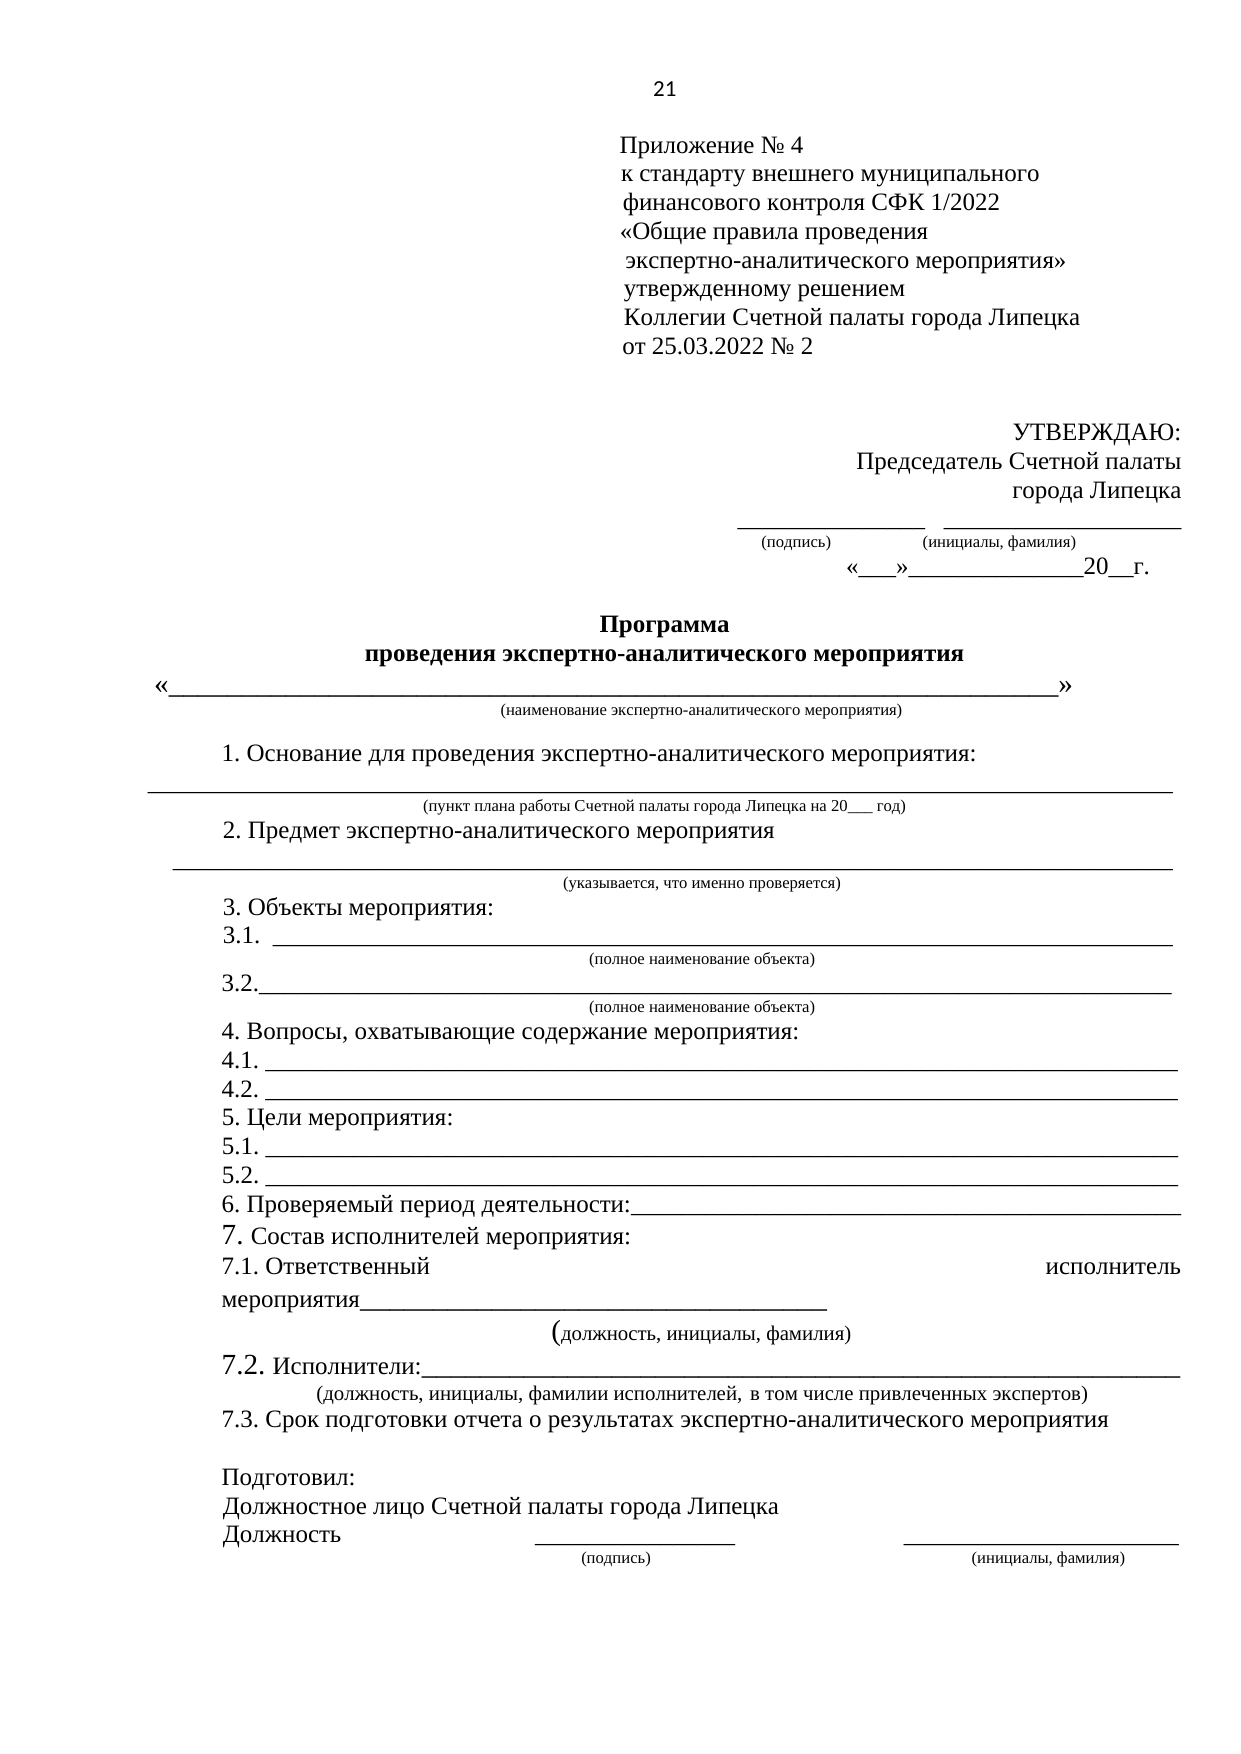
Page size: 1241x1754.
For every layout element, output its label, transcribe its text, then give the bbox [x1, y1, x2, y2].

text 4.2. _________________________________________________________________________ [148, 1074, 1181, 1102]
text Приложение № 4 [148, 130, 1181, 158]
text Подготовил: [148, 1462, 1181, 1491]
text «___»______________20__г. [148, 551, 1181, 580]
text 7.1. Ответственный исполнитель мероприятия________________________________ [221, 1251, 1181, 1313]
text Программа [148, 609, 1181, 638]
text 7.3. Срок подготовки отчета о результатах экспертно-аналитического мероприятия [148, 1404, 1181, 1433]
text 5.2. _________________________________________________________________________ [148, 1160, 1181, 1189]
text (полное наименование объекта) [223, 949, 1181, 968]
text 4. Вопросы, охватывающие содержание мероприятия: [148, 1016, 1181, 1045]
text утвержденному решением [148, 273, 1181, 302]
text 3. Объекты мероприятия: [223, 892, 1181, 920]
text 3.2._________________________________________________________________________ [148, 968, 1181, 997]
text к стандарту внешнего муниципального [148, 158, 1181, 187]
text «Общие правила проведения [148, 216, 1181, 245]
text 1. Основание для проведения экспертно-аналитического мероприятия: [148, 738, 1181, 767]
text 3.1. ________________________________________________________________________ [223, 920, 1181, 949]
text (подпись) (инициалы, фамилия) [148, 532, 1181, 551]
text 7.2. Исполнители:____________________________________________________ [221, 1347, 1181, 1380]
text _______________ ___________________ [148, 503, 1181, 532]
text 4.1. _________________________________________________________________________ [148, 1045, 1181, 1074]
text 2. Предмет экспертно-аналитического мероприятия [223, 815, 1181, 844]
text __________________________________________________________________________________ [148, 767, 1181, 796]
text (должность, инициалы, фамилии исполнителей, в том числе привлеченных экспертов) [221, 1380, 1181, 1404]
text (должность, инициалы, фамилия) [221, 1313, 1181, 1347]
text (подпись) (инициалы, фамилия) [223, 1548, 1181, 1567]
text Должностное лицо Счетной палаты города Липецка [223, 1491, 1181, 1519]
text проведения экспертно-аналитического мероприятия [148, 638, 1181, 666]
text 5.1. _________________________________________________________________________ [148, 1131, 1181, 1160]
text Должность ________________ ______________________ [223, 1519, 1181, 1548]
text «_____________________________________________________________» [148, 666, 1181, 700]
text 7. Состав исполнителей мероприятия: [185, 1217, 1181, 1251]
text (указывается, что именно проверяется) [223, 872, 1181, 892]
text от 25.03.2022 № 2 [148, 331, 1181, 360]
text ________________________________________________________________________________ [148, 844, 1181, 872]
text (пункт плана работы Счетной палаты города Липецка на 20___ год) [148, 796, 1181, 815]
text 5. Цели мероприятия: [148, 1102, 1181, 1131]
text УТВЕРЖДАЮ: [148, 417, 1181, 446]
text экспертно-аналитического мероприятия» [148, 245, 1181, 273]
text Коллегии Счетной палаты города Липецка [148, 302, 1181, 331]
text финансового контроля СФК 1/2022 [148, 187, 1181, 216]
text города Липецка [148, 475, 1181, 503]
text (наименование экспертно-аналитического мероприятия) [148, 700, 1181, 719]
text (полное наименование объекта) [223, 997, 1181, 1016]
text 6. Проверяемый период деятельности:____________________________________________ [185, 1189, 1181, 1217]
text Председатель Счетной палаты [148, 446, 1181, 475]
